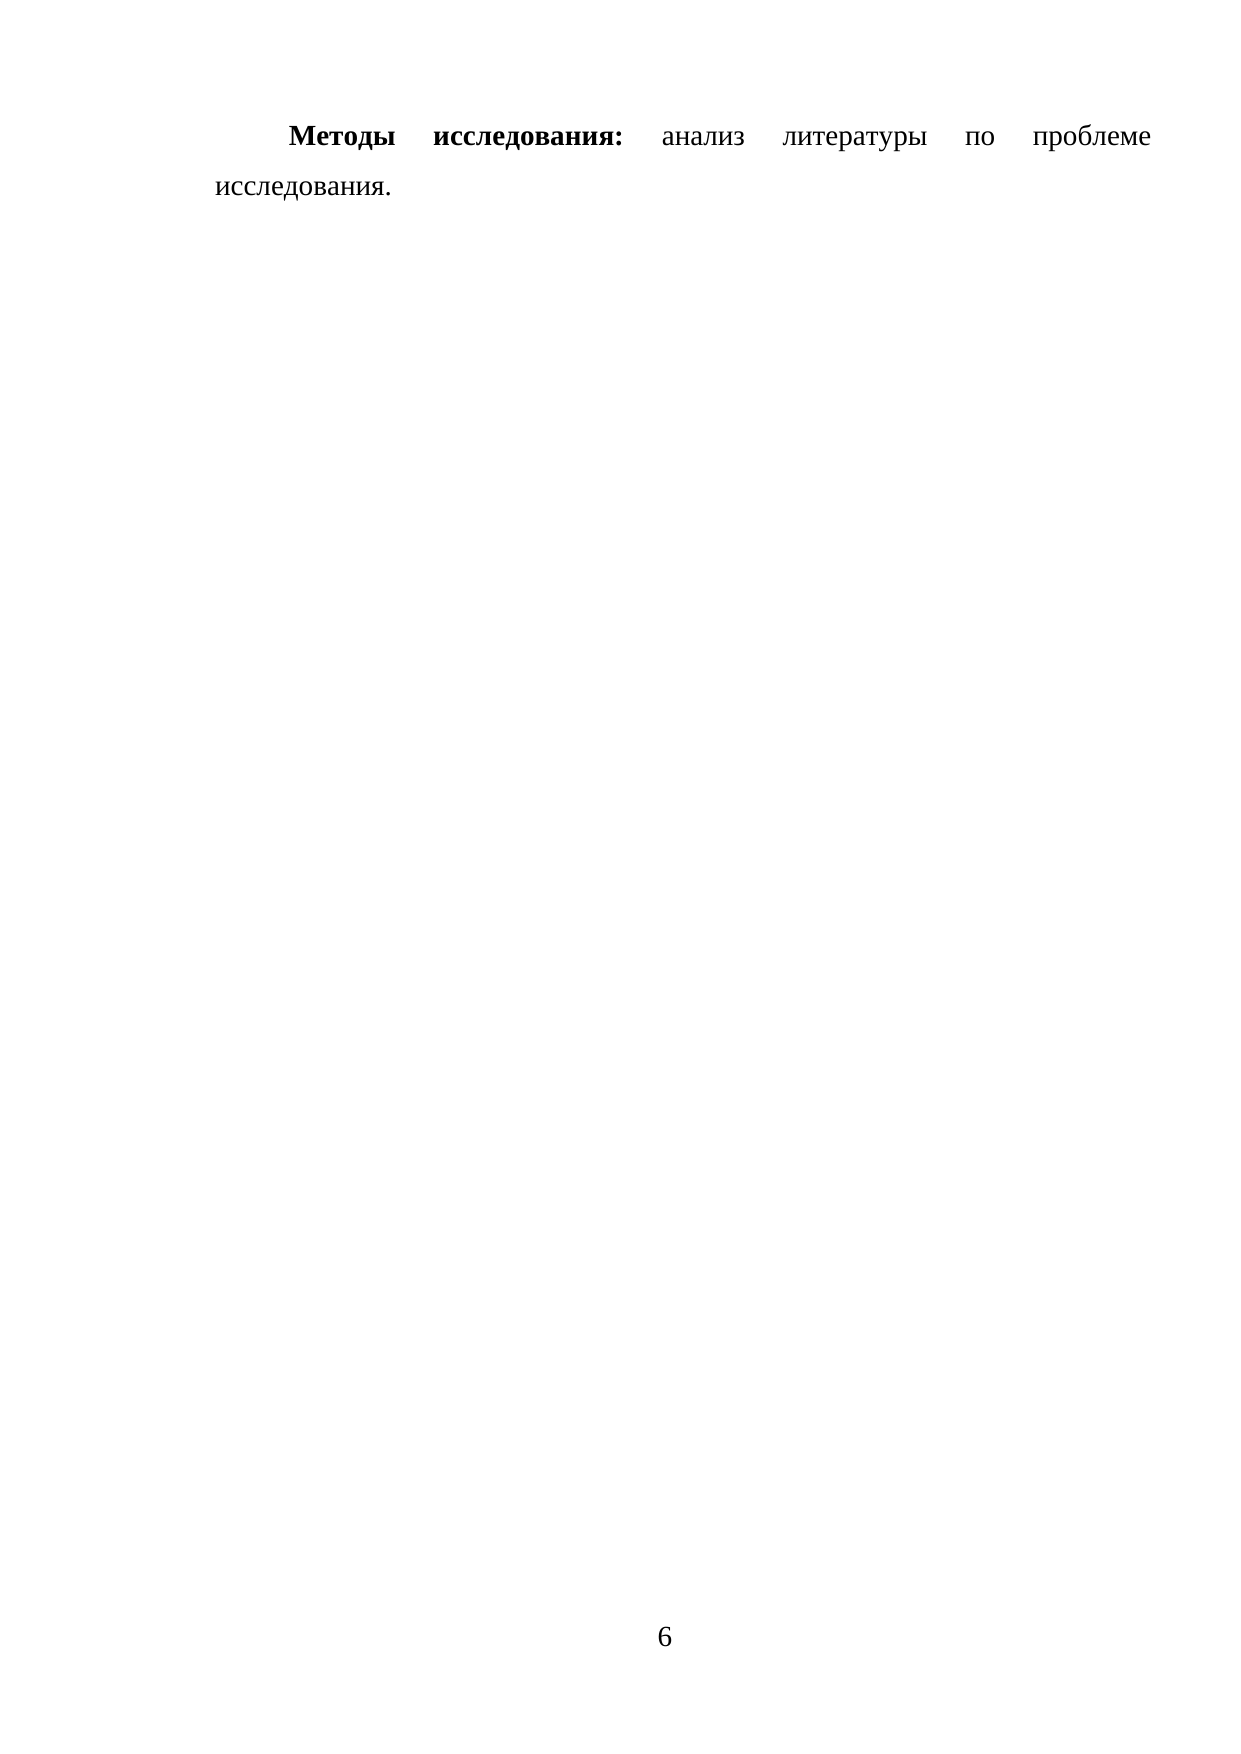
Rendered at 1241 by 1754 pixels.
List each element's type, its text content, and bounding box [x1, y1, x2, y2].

text Методы исследования: анализ литературы по проблеме исследования. [215, 118, 1152, 202]
